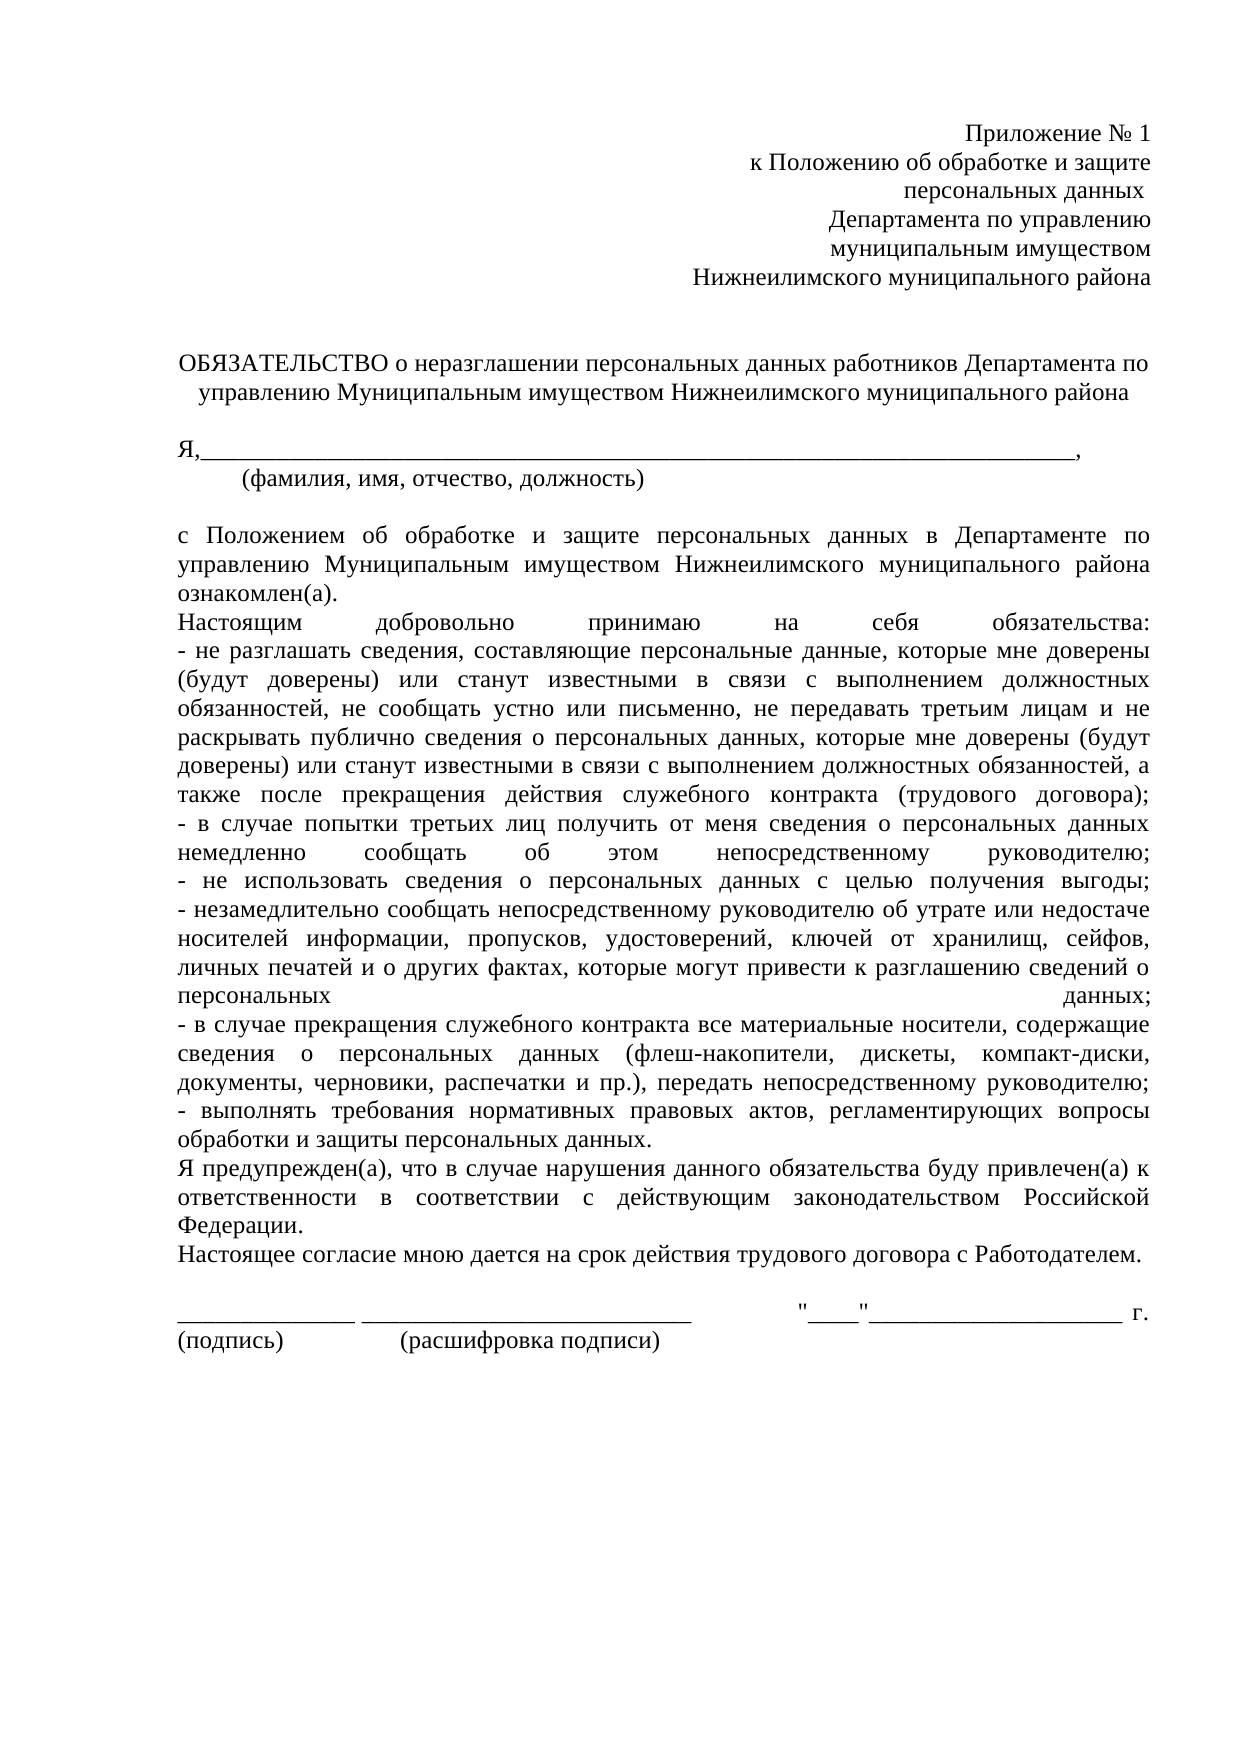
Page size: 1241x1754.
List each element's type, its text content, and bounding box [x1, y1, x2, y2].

text Я,_____________________________________________________________________, (фамилия, имя, отчество, должность) [177, 434, 1152, 492]
text ОБЯЗАТЕЛЬСТВО о неразглашении персональных данных работников Департамента по управлению Муниципальным имуществом Нижнеилимского муниципального района [177, 348, 1152, 406]
text Приложение № 1 к Положению об обработке и защите персональных данных Департамента по управлению [177, 118, 1152, 233]
text Я предупрежден(а), что в случае нарушения данного обязательства буду привлечен(а) к ответственности в соответствии с действующим законодательством Российской Федерации. Настоящее согласие мною дается на срок действия трудового договора с Работодателем. [177, 1153, 1152, 1268]
text с Положением об обработке и защите персональных данных в Департаменте по управлению Муниципальным имуществом Нижнеилимского муниципального района ознакомлен(а). [177, 492, 1152, 607]
text муниципальным имуществом Нижнеилимского муниципального района [177, 233, 1152, 291]
text ______________ __________________________ "____"____________________ г. (подпись) (расшифровка подписи) [177, 1297, 1152, 1354]
text Настоящим добровольно принимаю на себя обязательства: - не разглашать сведения, составляющие персональные данные, которые мне доверены (будут доверены) или станут известными в связи с выполнением должностных обязанностей, не сообщать устно или письменно, не передавать третьим лицам и не раскрывать публично сведения о персональных данных, которые мне доверены (будут доверены) или станут известными в связи с выполнением должностных обязанностей, а также после прекращения действия служебного контракта (трудового договора); - в случае попытки третьих лиц получить от меня сведения о персональных данных немедленно сообщать об этом непосредственному руководителю; - не использовать сведения о персональных данных с целью получения выгоды; - незамедлительно сообщать непосредственному руководителю об утрате или недостаче носителей информации, пропусков, удостоверений, ключей от хранилищ, сейфов, личных печатей и о других фактах, которые могут привести к разглашению сведений о персональных данных; - в случае прекращения служебного контракта все материальные носители, содержащие сведения о персональных данных (флеш-накопители, дискеты, компакт-диски, документы, черновики, распечатки и пр.), передать непосредственному руководителю; - выполнять требования нормативных правовых актов, регламентирующих вопросы обработки и защиты персональных данных. [177, 607, 1152, 1153]
